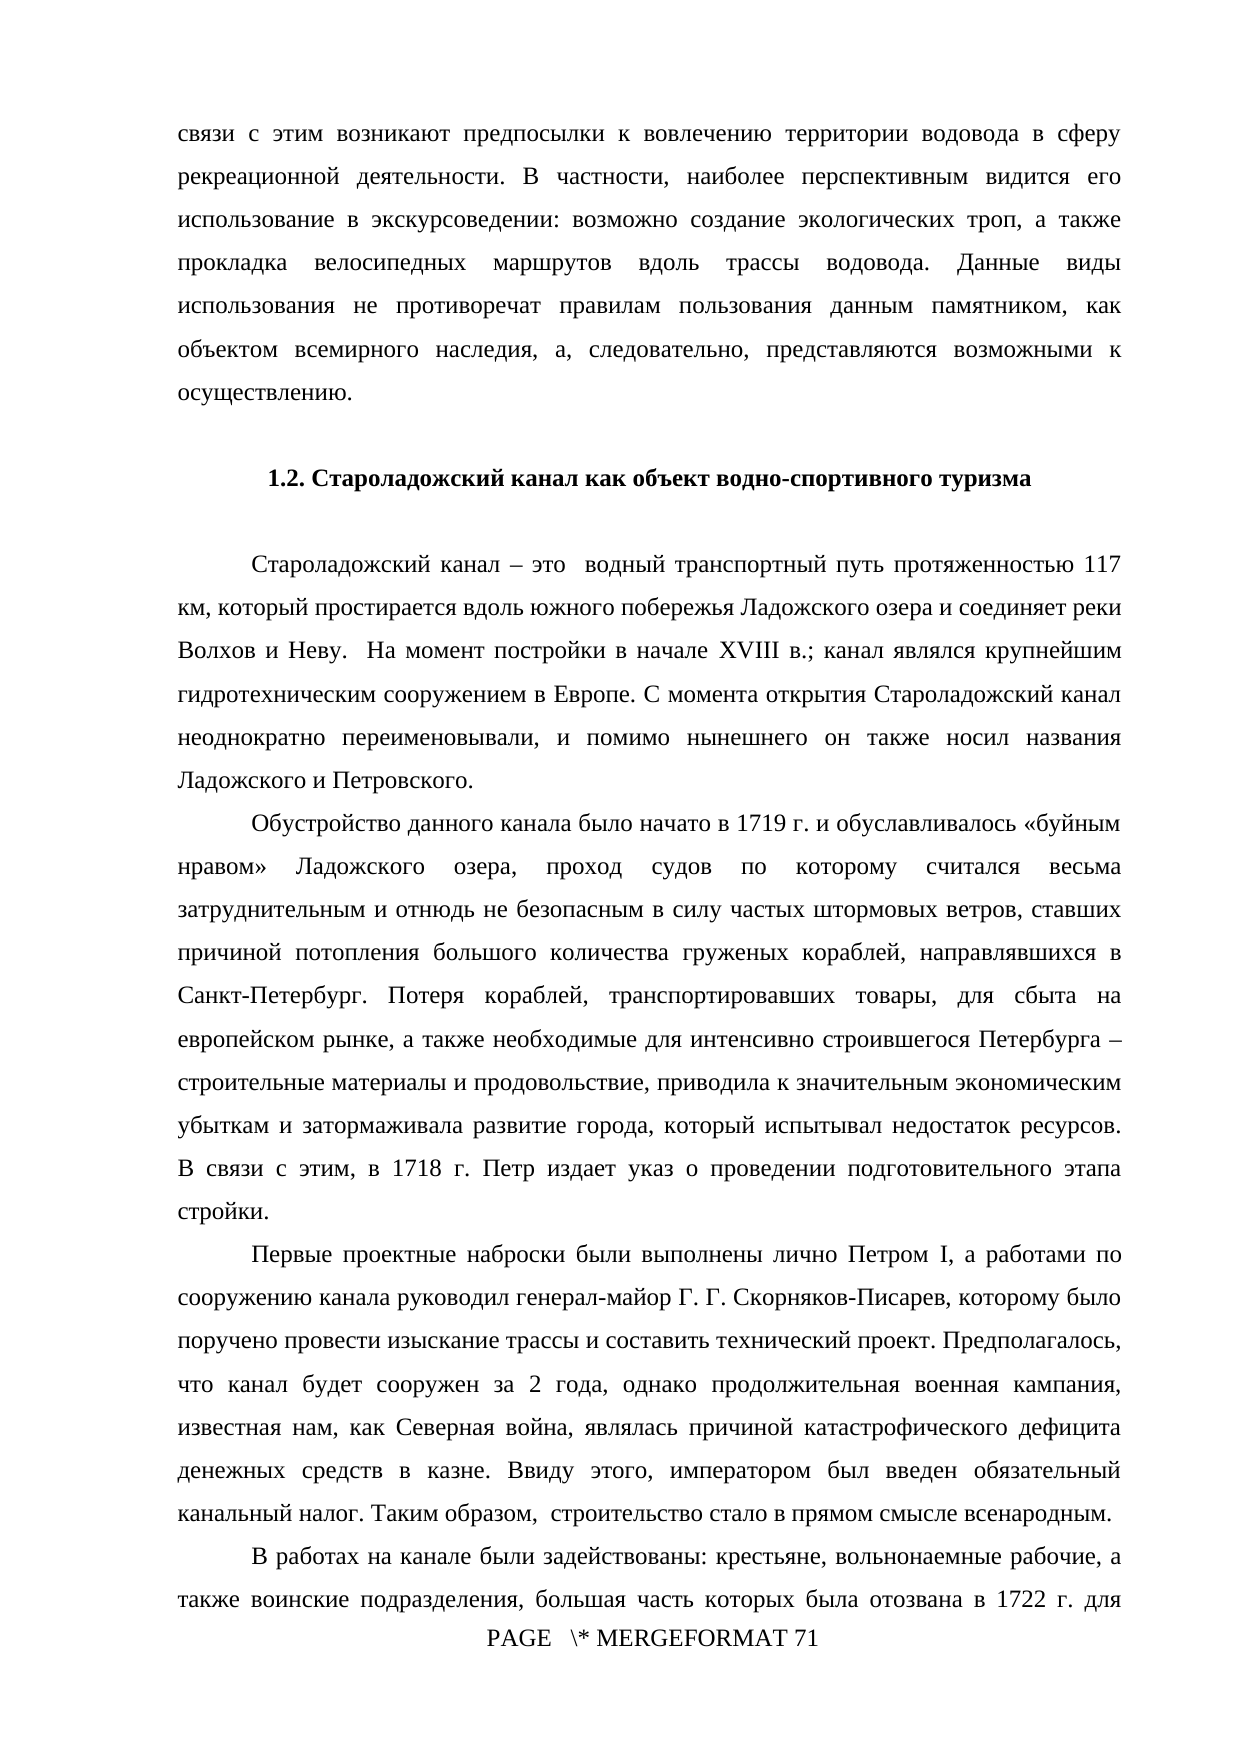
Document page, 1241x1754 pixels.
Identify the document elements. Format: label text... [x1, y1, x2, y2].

text Обустройство данного канала было начато в 1719 г. и обуславливалось «буйным нравом» Ладожского озера, проход судов по которому считался весьма затруднительным и отнюдь не безопасным в силу частых штормовых ветров, ставших причиной потопления большого количества груженых кораблей, направлявшихся в Санкт-Петербург. Потеря кораблей, транспортировавших товары, для сбыта на европейском рынке, а также необходимые для интенсивно строившегося Петербурга – строительные материалы и продовольствие, приводила к значительным экономическим убыткам и затормаживала развитие города, который испытывал недостаток ресурсов. В связи с этим, в 1718 г. Петр издает указ о проведении подготовительного этапа стройки. [177, 808, 1122, 1225]
text 1.2. Староладожский канал как объект водно-спортивного туризма [177, 463, 1122, 492]
text Староладожский канал – это водный транспортный путь протяженностью 117 км, который простирается вдоль южного побережья Ладожского озера и соединяет реки Волхов и Неву. На момент постройки в начале XVIII в.; канал являлся крупнейшим гидротехническим сооружением в Европе. С момента открытия Староладожский канал неоднократно переименовывали, и помимо нынешнего он также носил названия Ладожского и Петровского. [177, 549, 1122, 794]
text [177, 118, 1122, 406]
text Первые проектные наброски были выполнены лично Петром I, а работами по сооружению канала руководил генерал-майор Г. Г. Скорняков-Писарев, которому было поручено провести изыскание трассы и составить технический проект. Предполагалось, что канал будет сооружен за 2 года, однако продолжительная военная кампания, известная нам, как Северная война, являлась причиной катастрофического дефицита денежных средств в казне. Ввиду этого, императором был введен обязательный канальный налог. Таким образом, строительство стало в прямом смысле всенародным. [177, 1239, 1122, 1527]
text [177, 1541, 1122, 1613]
